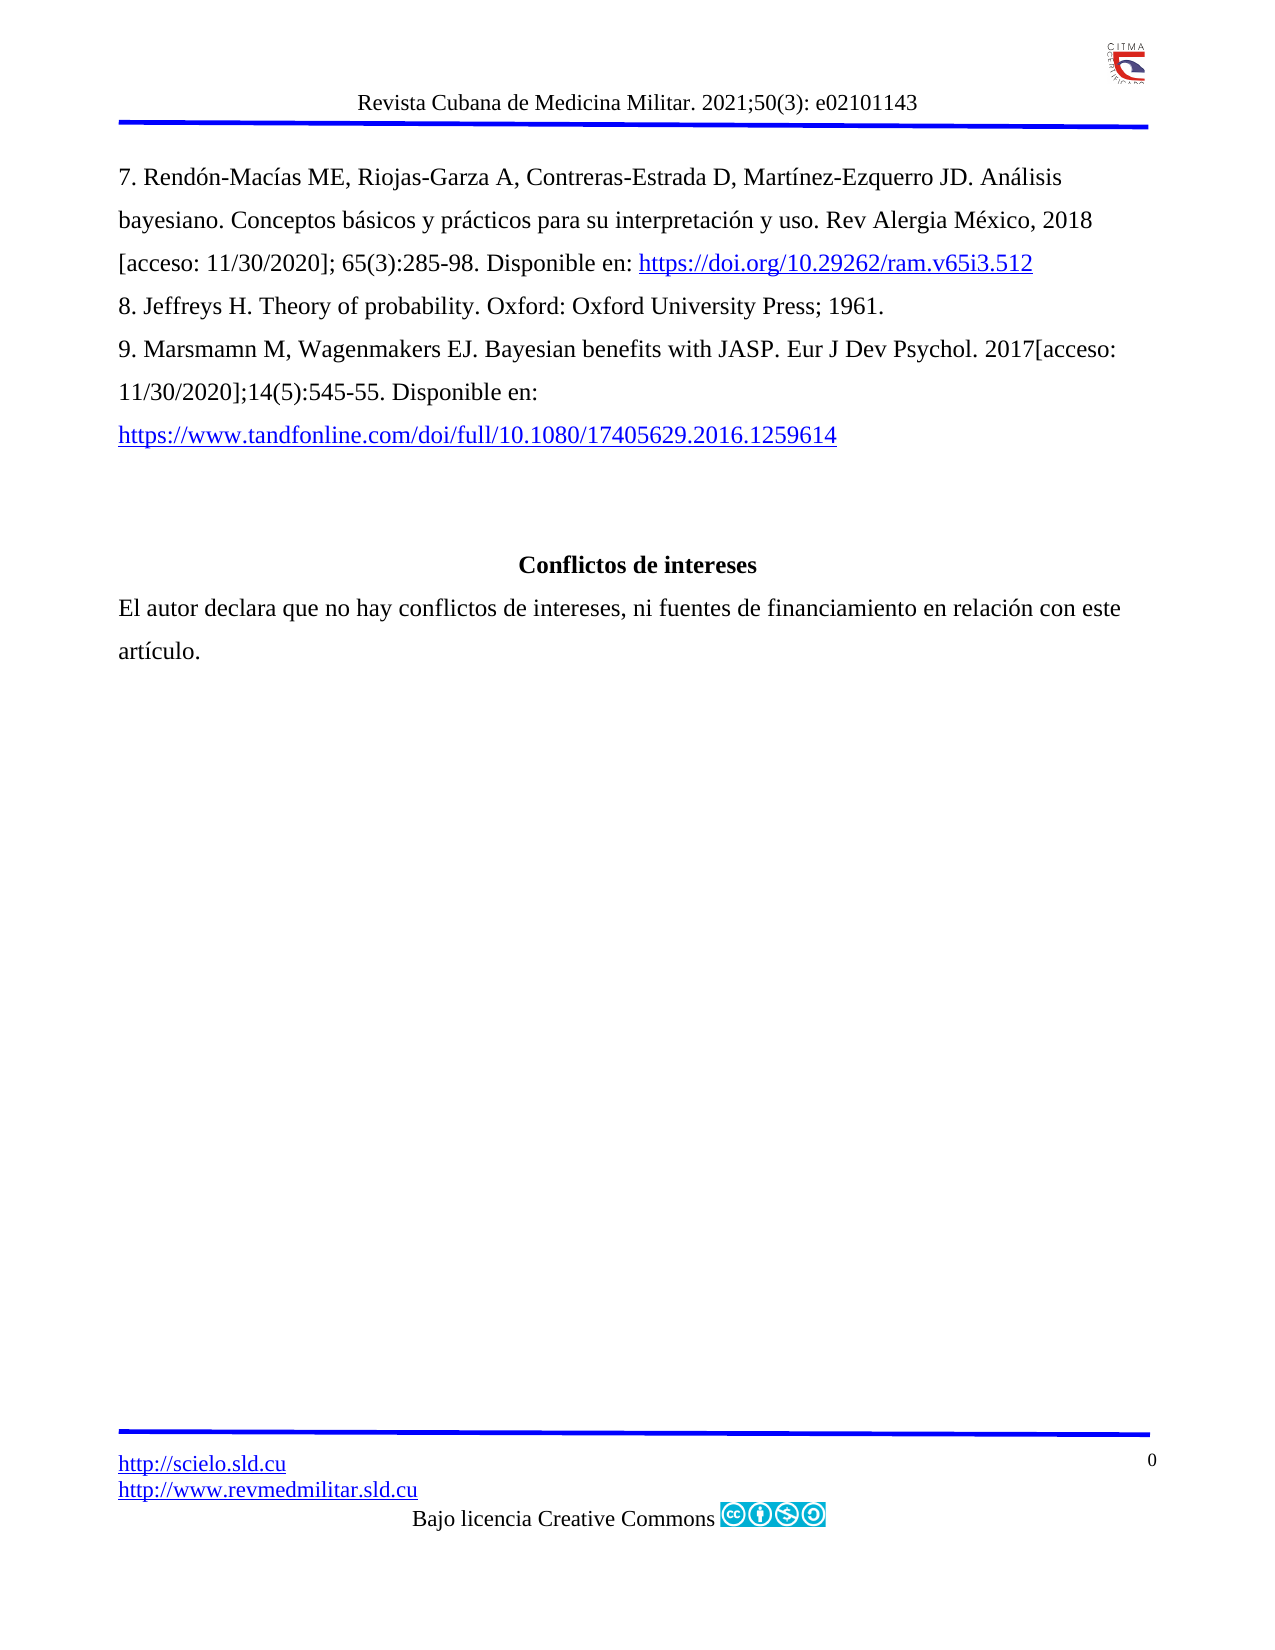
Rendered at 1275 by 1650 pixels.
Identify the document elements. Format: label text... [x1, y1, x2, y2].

picture [720, 1502, 826, 1527]
picture [1107, 43, 1145, 84]
text 7. Rendón-Macías ME, Riojas-Garza A, Contreras-Estrada D, Martínez-Ezquerro JD. Análisis bayesiano. Conceptos básicos y prácticos para su interpretación y uso. Rev Alergia México, 2018 [acceso: 11/30/2020]; 65(3):285-98. Disponible en: https://doi.org/10.29262/ram.v65i3.512 [118, 162, 1157, 277]
text 8. Jeffreys H. Theory of probability. Oxford: Oxford University Press; 1961. [118, 291, 1157, 320]
text Conflictos de intereses [118, 550, 1157, 579]
text 9. Marsmamn M, Wagenmakers EJ. Bayesian benefits with JASP. Eur J Dev Psychol. 2017[acceso: 11/30/2020];14(5):545-55. Disponible en: https://www.tandfonline.com/doi/full/10.1080/17405629.2016.1259614 [118, 334, 1157, 449]
text El autor declara que no hay conflictos de intereses, ni fuentes de financiamiento en relación con este artículo. [118, 593, 1157, 665]
